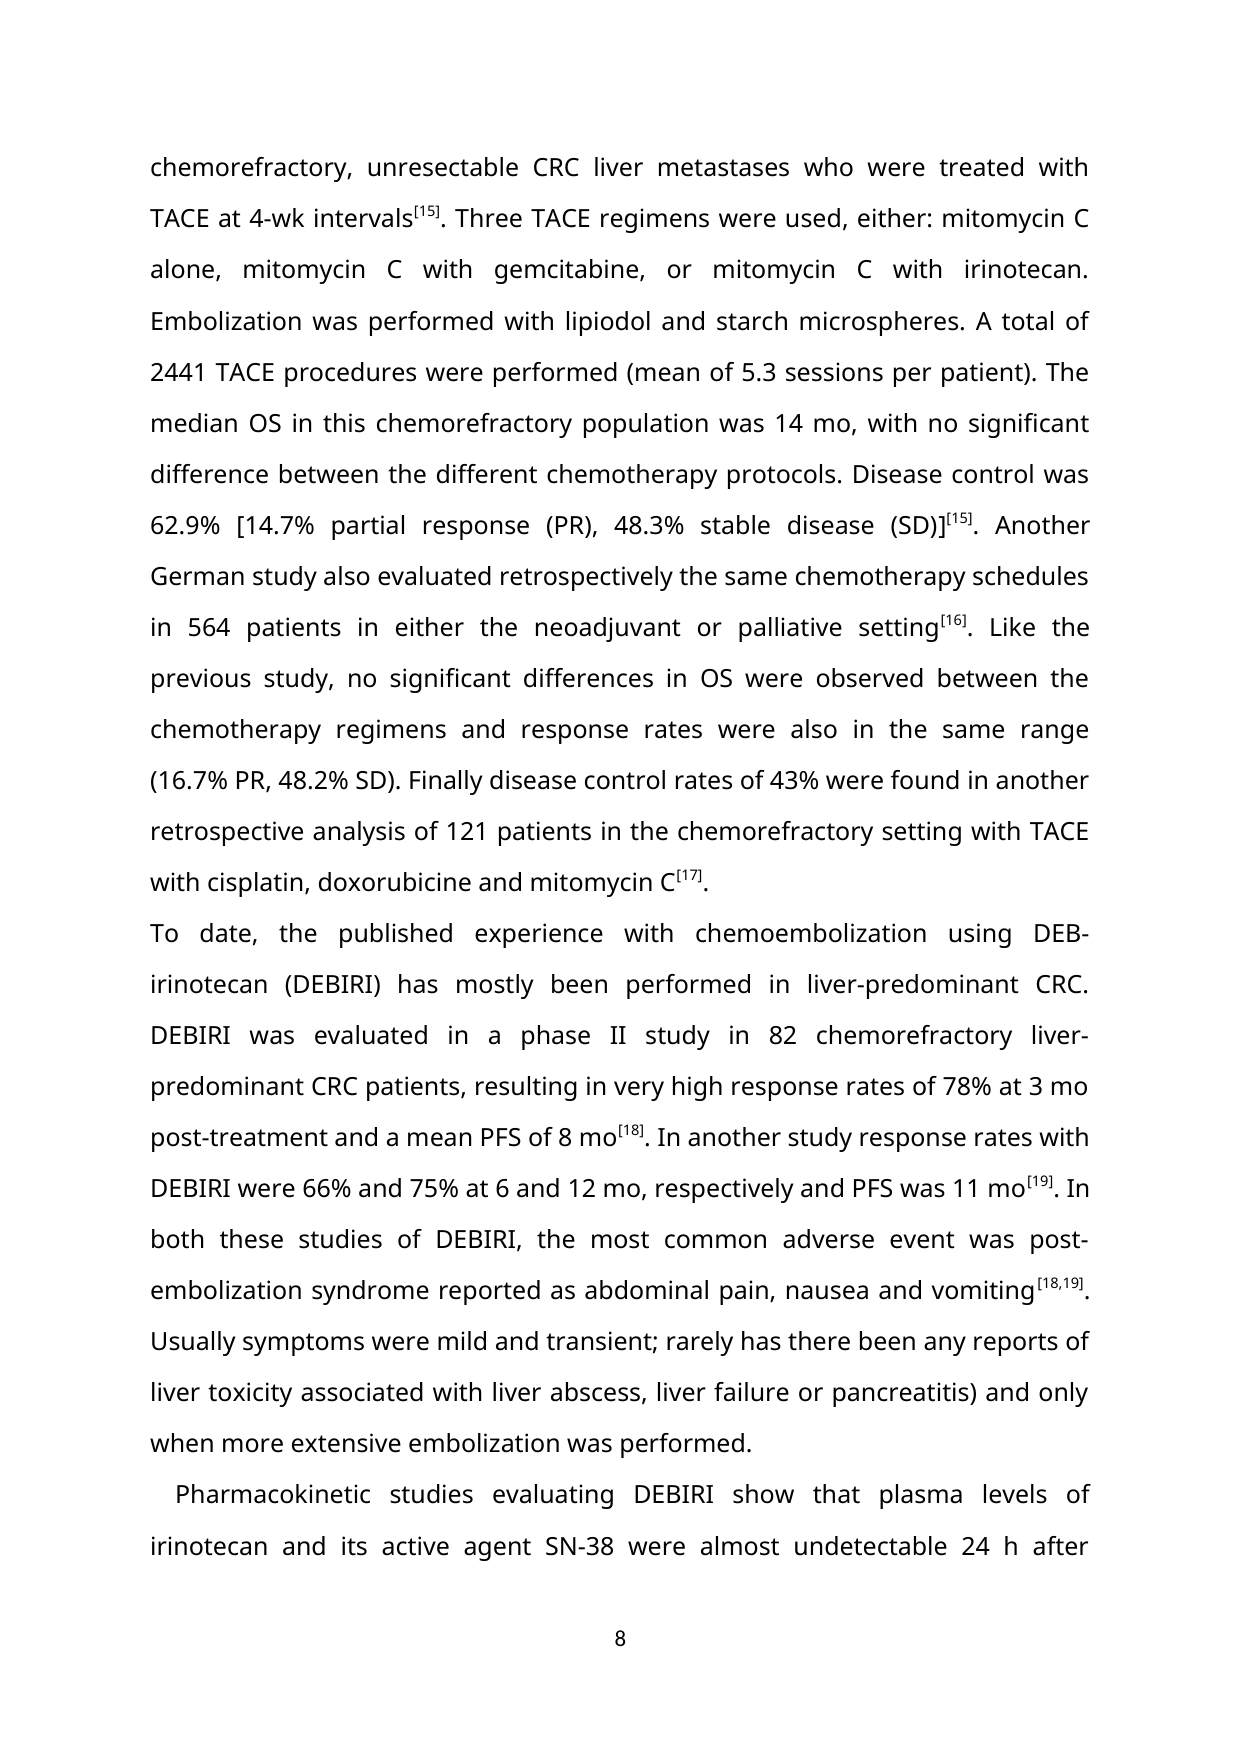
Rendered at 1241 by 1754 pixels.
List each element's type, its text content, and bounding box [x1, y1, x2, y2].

text To date, the published experience with chemoembolization using DEB-irinotecan (DEBIRI) has mostly been performed in liver-predominant CRC. DEBIRI was evaluated in a phase II study in 82 chemorefractory liver-predominant CRC patients, resulting in very high response rates of 78% at 3 mo post-treatment and a mean PFS of 8 mo[18]. In another study response rates with DEBIRI were 66% and 75% at 6 and 12 mo, respectively and PFS was 11 mo[19]. In both these studies of DEBIRI, the most common adverse event was post-embolization syndrome reported as abdominal pain, nausea and vomiting[18,19]. Usually symptoms were mild and transient; rarely has there been any reports of liver toxicity associated with liver abscess, liver failure or pancreatitis) and only when more extensive embolization was performed. [150, 916, 1090, 1460]
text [150, 150, 1090, 899]
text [150, 1477, 1090, 1562]
